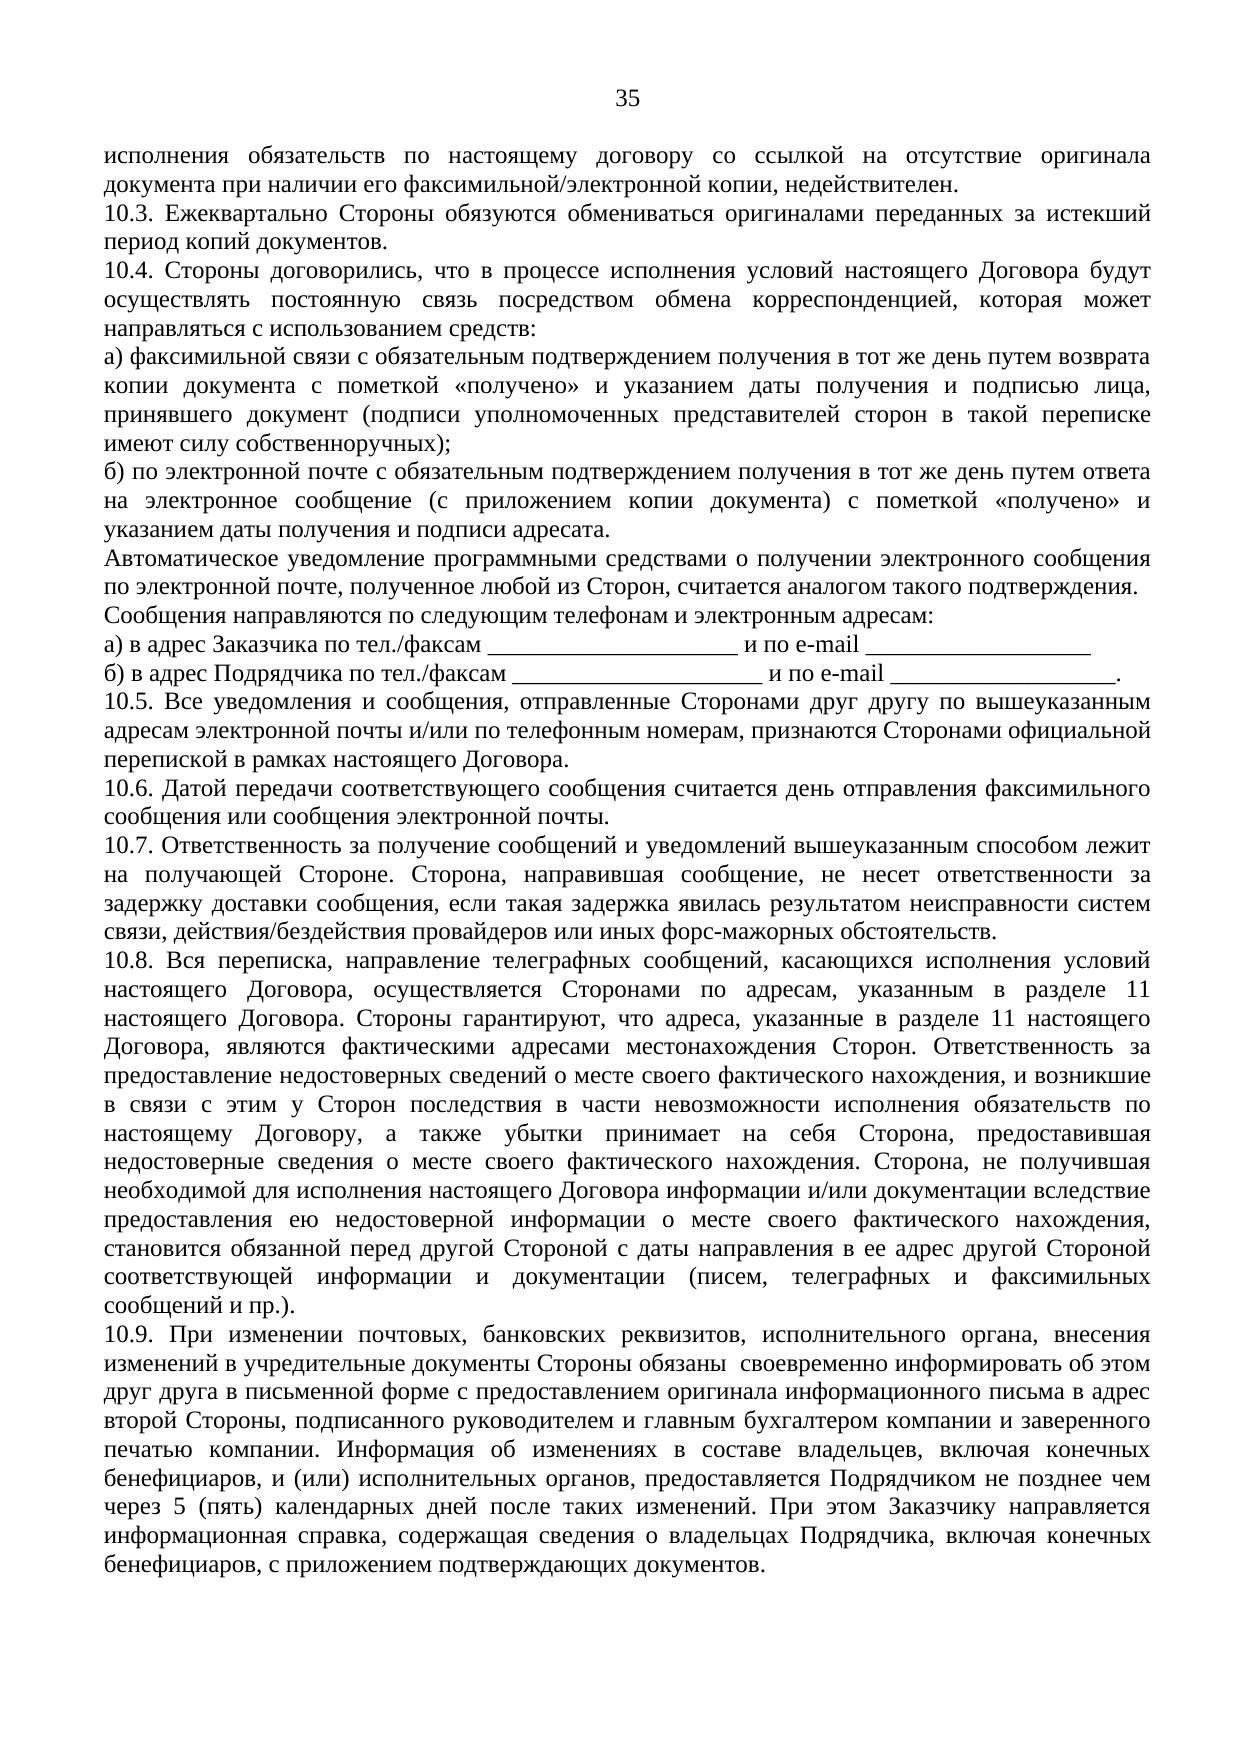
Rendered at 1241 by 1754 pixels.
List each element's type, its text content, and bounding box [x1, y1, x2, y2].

text 10.7. Ответственность за получение сообщений и уведомлений вышеуказанным способом лежит на получающей Стороне. Сторона, направившая сообщение, не несет ответственности за задержку доставки сообщения, если такая задержка явилась результатом неисправности систем связи, действия/бездействия провайдеров или иных форс-мажорных обстоятельств. [103, 830, 1152, 945]
text а) в адрес Заказчика по тел./факсам ____________________ и по e-mail __________________ [103, 629, 1152, 658]
text 10.5. Все уведомления и сообщения, отправленные Сторонами друг другу по вышеуказанным адресам электронной почты и/или по телефонным номерам, признаются Сторонами официальной перепиской в рамках настоящего Договора. [103, 686, 1152, 773]
text 10.3. Ежеквартально Стороны обязуются обмениваться оригиналами переданных за истекший период копий документов. [103, 198, 1152, 255]
text а) факсимильной связи с обязательным подтверждением получения в тот же день путем возврата копии документа с пометкой «получено» и указанием даты получения и подписью лица, принявшего документ (подписи уполномоченных представителей сторон в такой переписке имеют силу собственноручных); [103, 341, 1152, 456]
text б) по электронной почте с обязательным подтверждением получения в тот же день путем ответа на электронное сообщение (с приложением копии документа) с пометкой «получено» и указанием даты получения и подписи адресата. [103, 456, 1152, 543]
text 10.4. Стороны договорились, что в процессе исполнения условий настоящего Договора будут осуществлять постоянную связь посредством обмена корреспонденцией, которая может направляться с использованием средств: [103, 255, 1152, 341]
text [103, 140, 1152, 198]
text Автоматическое уведомление программными средствами о получении электронного сообщения по электронной почте, полученное любой из Сторон, считается аналогом такого подтверждения. [103, 543, 1152, 600]
text 10.6. Датой передачи соответствующего сообщения считается день отправления факсимильного сообщения или сообщения электронной почты. [103, 773, 1152, 830]
text 10.8. Вся переписка, направление телеграфных сообщений, касающихся исполнения условий настоящего Договора, осуществляется Сторонами по адресам, указанным в разделе 11 настоящего Договора. Стороны гарантируют, что адреса, указанные в разделе 11 настоящего Договора, являются фактическими адресами местонахождения Сторон. Ответственность за предоставление недостоверных сведений о месте своего фактического нахождения, и возникшие в связи с этим у Сторон последствия в части невозможности исполнения обязательств по настоящему Договору, а также убытки принимает на себя Сторона, предоставившая недостоверные сведения о месте своего фактического нахождения. Сторона, не получившая необходимой для исполнения настоящего Договора информации и/или документации вследствие предоставления ею недостоверной информации о месте своего фактического нахождения, становится обязанной перед другой Стороной с даты направления в ее адрес другой Стороной соответствующей информации и документации (писем, телеграфных и факсимильных сообщений и пр.). [103, 945, 1152, 1319]
text б) в адрес Подрядчика по тел./факсам ____________________ и по e-mail __________________. [103, 658, 1152, 686]
text 10.9. При изменении почтовых, банковских реквизитов, исполнительного органа, внесения изменений в учредительные документы Стороны обязаны своевременно информировать об этом друг друга в письменной форме с предоставлением оригинала информационного письма в адрес второй Стороны, подписанного руководителем и главным бухгалтером компании и заверенного печатью компании. Информация об изменениях в составе владельцев, включая конечных бенефициаров, и (или) исполнительных органов, предоставляется Подрядчиком не позднее чем через 5 (пять) календарных дней после таких изменений. При этом Заказчику направляется информационная справка, содержащая сведения о владельцах Подрядчика, включая конечных бенефициаров, с приложением подтверждающих документов. [103, 1319, 1152, 1578]
text Сообщения направляются по следующим телефонам и электронным адресам: [103, 600, 1152, 629]
